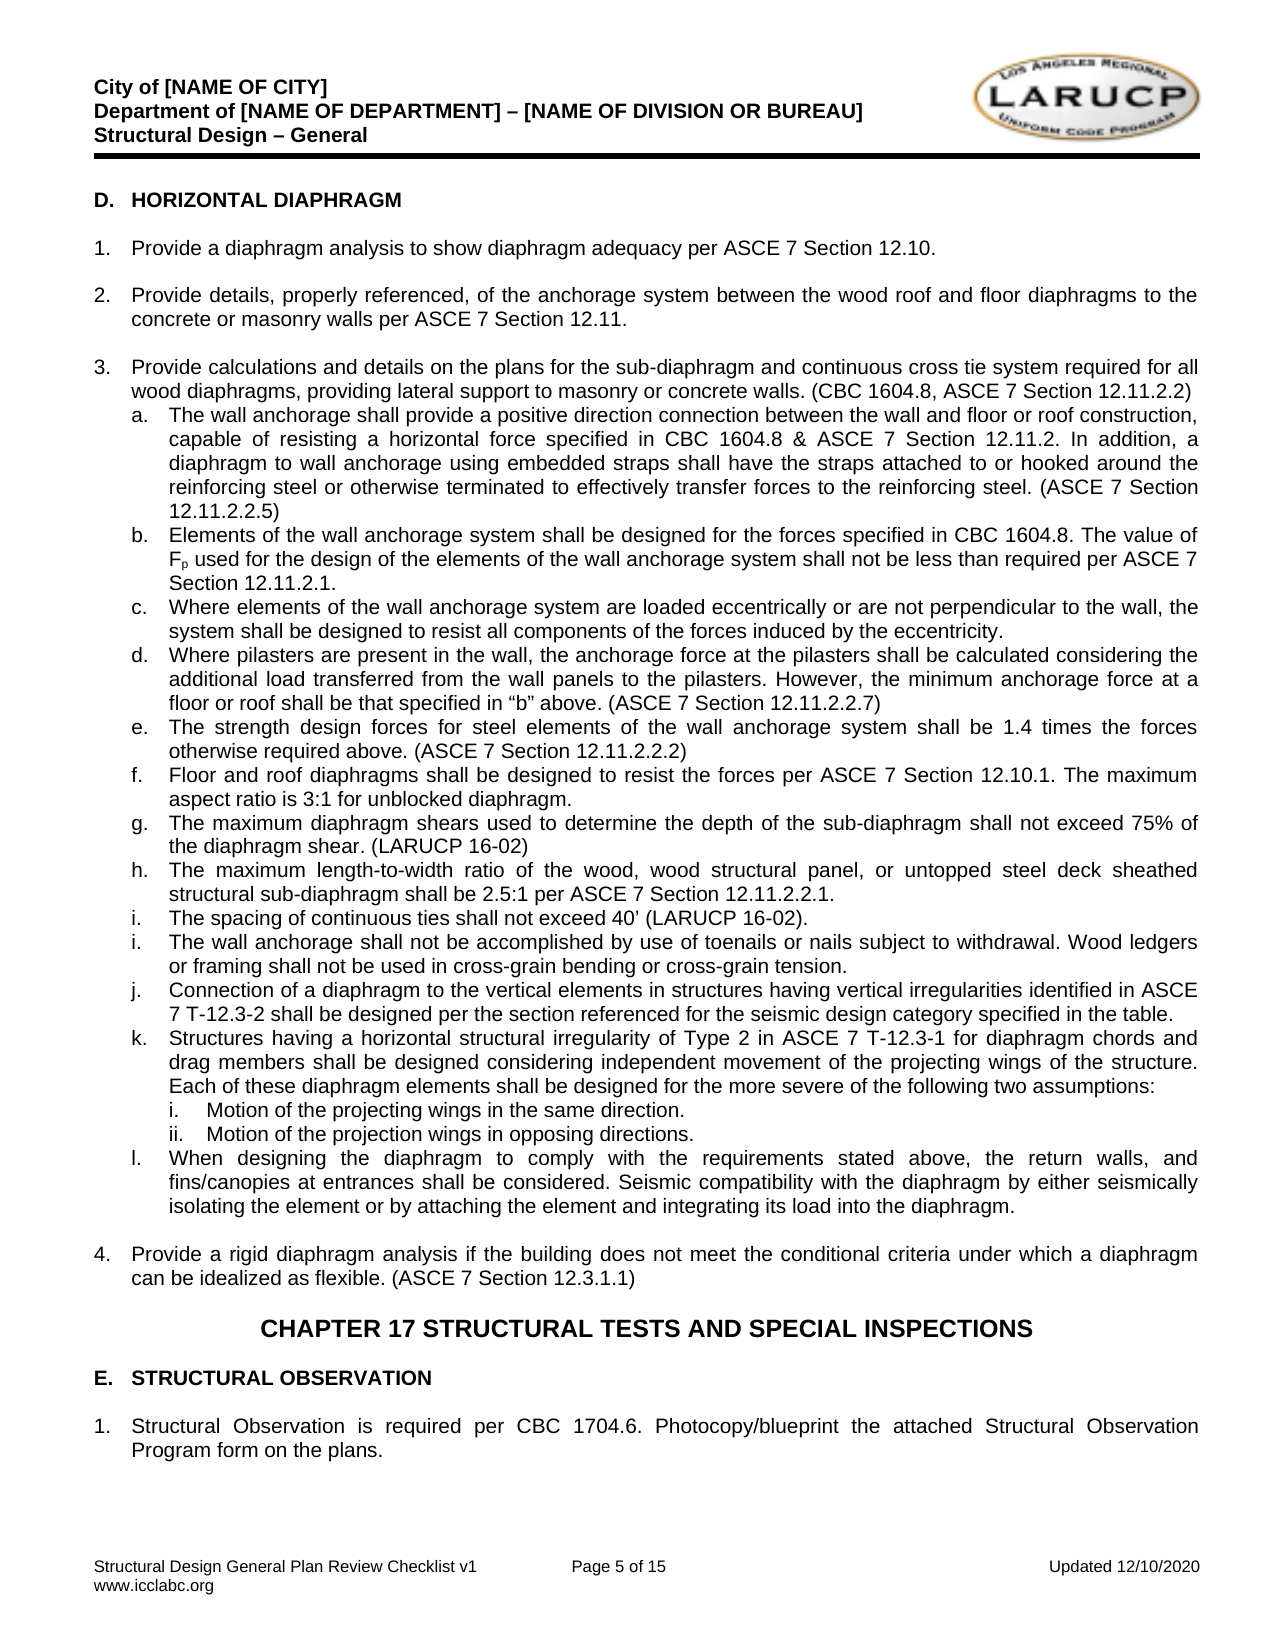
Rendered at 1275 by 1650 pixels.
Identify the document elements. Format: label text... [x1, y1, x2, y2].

list D. HORIZONTAL DIAPHRAGM [94, 187, 1200, 211]
list b. Elements of the wall anchorage system shall be designed for the forces specified in CBC 1604.8. The value of Fp used for the design of the elements of the wall anchorage system shall not be less than required per ASCE 7 Section 12.11.2.1. [131, 523, 1200, 595]
list g. The maximum diaphragm shears used to determine the depth of the sub-diaphragm shall not exceed 75% of the diaphragm shear. (LARUCP 16-02) [131, 810, 1200, 858]
list Provide calculations and details on the plans for the sub-diaphragm and continuous cross tie system required for all wood diaphragms, providing lateral support to masonry or concrete walls. (CBC 1604.8, ASCE 7 Section 12.11.2.2) [94, 355, 1200, 403]
list Provide a diaphragm analysis to show diaphragm adequacy per ASCE 7 Section 12.10. [94, 235, 1200, 259]
list i. The wall anchorage shall not be accomplished by use of toenails or nails subject to withdrawal. Wood ledgers or framing shall not be used in cross-grain bending or cross-grain tension. [131, 930, 1200, 978]
list f. Floor and roof diaphragms shall be designed to resist the forces per ASCE 7 Section 12.10.1. The maximum aspect ratio is 3:1 for unblocked diaphragm. [131, 762, 1200, 810]
list ii. Motion of the projection wings in opposing directions. [169, 1122, 1200, 1146]
list c. Where elements of the wall anchorage system are loaded eccentrically or are not perpendicular to the wall, the system shall be designed to resist all components of the forces induced by the eccentricity. [131, 595, 1200, 643]
list E. STRUCTURAL OBSERVATION [94, 1366, 1200, 1390]
list k. Structures having a horizontal structural irregularity of Type 2 in ASCE 7 T-12.3-1 for diaphragm chords and drag members shall be designed considering independent movement of the projecting wings of the structure. Each of these diaphragm elements shall be designed for the more severe of the following two assumptions: [131, 1026, 1200, 1098]
list i. Motion of the projecting wings in the same direction. [169, 1098, 1200, 1122]
list d. Where pilasters are present in the wall, the anchorage force at the pilasters shall be calculated considering the additional load transferred from the wall panels to the pilasters. However, the minimum anchorage force at a floor or roof shall be that specified in “b” above. (ASCE 7 Section 12.11.2.2.7) [131, 643, 1200, 714]
list a. The wall anchorage shall provide a positive direction connection between the wall and floor or roof construction, capable of resisting a horizontal force specified in CBC 1604.8 & ASCE 7 Section 12.11.2. In addition, a diaphragm to wall anchorage using embedded straps shall have the straps attached to or hooked around the reinforcing steel or otherwise terminated to effectively transfer forces to the reinforcing steel. (ASCE 7 Section 12.11.2.2.5) [131, 403, 1200, 523]
list CHAPTER 17 STRUCTURAL TESTS AND SPECIAL INSPECTIONS [94, 1313, 1200, 1342]
list Provide a rigid diaphragm analysis if the building does not meet the conditional criteria under which a diaphragm can be idealized as flexible. (ASCE 7 Section 12.3.1.1) [94, 1242, 1200, 1289]
list i. The spacing of continuous ties shall not exceed 40’ (LARUCP 16-02). [131, 906, 1200, 930]
list j. Connection of a diaphragm to the vertical elements in structures having vertical irregularities identified in ASCE 7 T-12.3-2 shall be designed per the section referenced for the seismic design category specified in the table. [131, 978, 1200, 1026]
list h. The maximum length-to-width ratio of the wood, wood structural panel, or untopped steel deck sheathed structural sub-diaphragm shall be 2.5:1 per ASCE 7 Section 12.11.2.2.1. [131, 858, 1200, 906]
list l. When designing the diaphragm to comply with the requirements stated above, the return walls, and fins/canopies at entrances shall be considered. Seismic compatibility with the diaphragm by either seismically isolating the element or by attaching the element and integrating its load into the diaphragm. [131, 1146, 1200, 1218]
list e. The strength design forces for steel elements of the wall anchorage system shall be 1.4 times the forces otherwise required above. (ASCE 7 Section 12.11.2.2.2) [131, 714, 1200, 762]
list Provide details, properly referenced, of the anchorage system between the wood roof and floor diaphragms to the concrete or masonry walls per ASCE 7 Section 12.11. [94, 283, 1200, 331]
list Structural Observation is required per CBC 1704.6. Photocopy/blueprint the attached Structural Observation Program form on the plans. [94, 1414, 1200, 1462]
